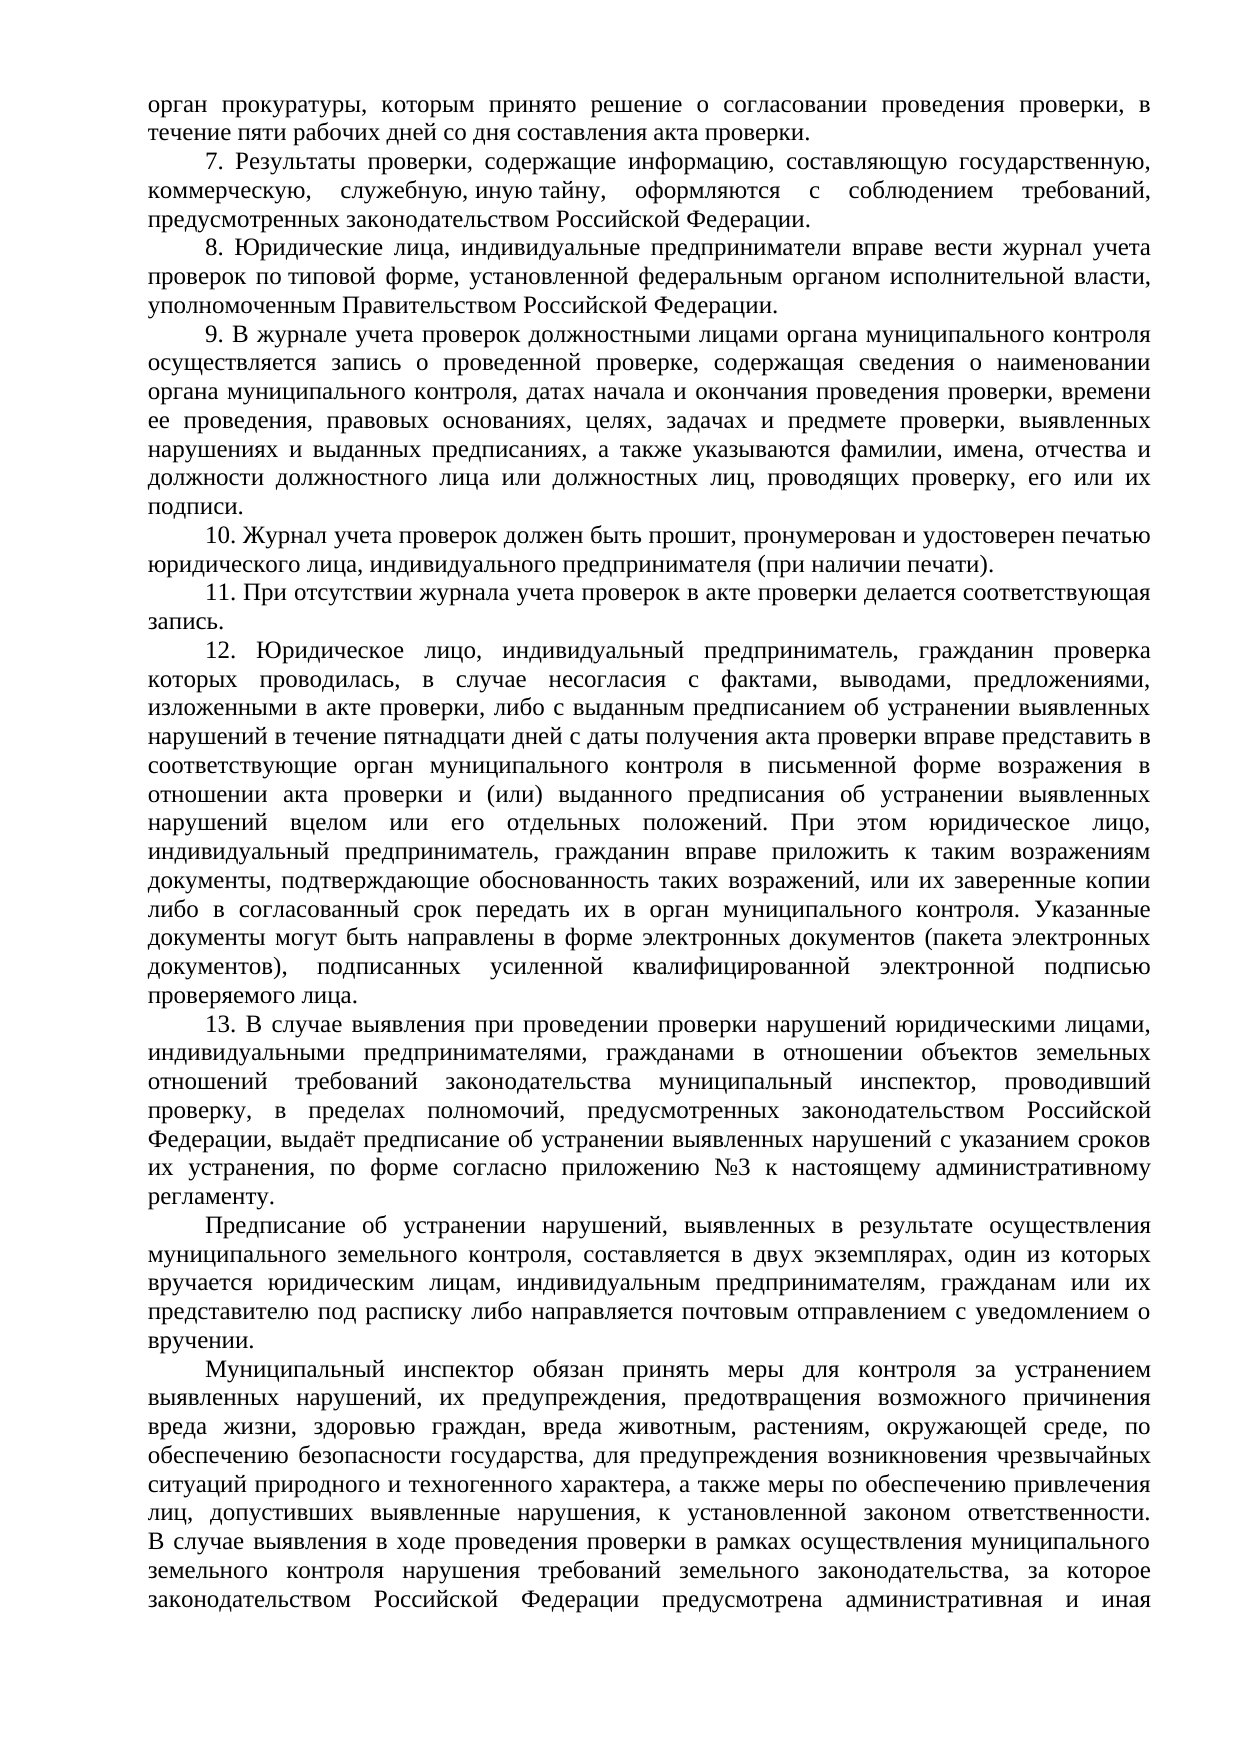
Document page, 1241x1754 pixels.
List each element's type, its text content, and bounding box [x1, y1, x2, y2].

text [148, 89, 1152, 146]
text 10. Журнал учета проверок должен быть прошит, пронумерован и удостоверен печатью юридического лица, индивидуального предпринимателя (при наличии печати). [148, 520, 1152, 577]
text 9. В журнале учета проверок должностными лицами органа муниципального контроля осуществляется запись о проведенной проверке, содержащая сведения о наименовании органа муниципального контроля, датах начала и окончания проведения проверки, времени ее проведения, правовых основаниях, целях, задачах и предмете проверки, выявленных нарушениях и выданных предписаниях, а также указываются фамилии, имена, отчества и должности должностного лица или должностных лиц, проводящих проверку, его или их подписи. [148, 319, 1152, 520]
text 12. Юридическое лицо, индивидуальный предприниматель, гражданин проверка которых проводилась, в случае несогласия с фактами, выводами, предложениями, изложенными в акте проверки, либо с выданным предписанием об устранении выявленных нарушений в течение пятнадцати дней с даты получения акта проверки вправе представить в соответствующие орган муниципального контроля в письменной форме возражения в отношении акта проверки и (или) выданного предписания об устранении выявленных нарушений вцелом или его отдельных положений. При этом юридическое лицо, индивидуальный предприниматель, гражданин вправе приложить к таким возражениям документы, подтверждающие обоснованность таких возражений, или их заверенные копии либо в согласованный срок передать их в орган муниципального контроля. Указанные документы могут быть направлены в форме электронных документов (пакета электронных документов), подписанных усиленной квалифицированной электронной подписью проверяемого лица. [148, 635, 1152, 1009]
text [148, 1354, 1152, 1612]
text 11. При отсутствии журнала учета проверок в акте проверки делается соответствующая запись. [148, 577, 1152, 635]
text 7. Результаты проверки, содержащие информацию, составляющую государственную, коммерческую, служебную, иную тайну, оформляются с соблюдением требований, предусмотренных законодательством Российской Федерации. [148, 146, 1152, 232]
text Предписание об устранении нарушений, выявленных в результате осуществления муниципального земельного контроля, составляется в двух экземплярах, один из которых вручается юридическим лицам, индивидуальным предпринимателям, гражданам или их представителю под расписку либо направляется почтовым отправлением с уведомлением о вручении. [148, 1210, 1152, 1354]
text 8. Юридические лица, индивидуальные предприниматели вправе вести журнал учета проверок по типовой форме, установленной федеральным органом исполнительной власти, уполномоченным Правительством Российской Федерации. [148, 232, 1152, 319]
text 13. В случае выявления при проведении проверки нарушений юридическими лицами, индивидуальными предпринимателями, гражданами в отношении объектов земельных отношений требований законодательства муниципальный инспектор, проводивший проверку, в пределах полномочий, предусмотренных законодательством Российской Федерации, выдаёт предписание об устранении выявленных нарушений с указанием сроков их устранения, по форме согласно приложению №3 к настоящему административному регламенту. [148, 1009, 1152, 1210]
